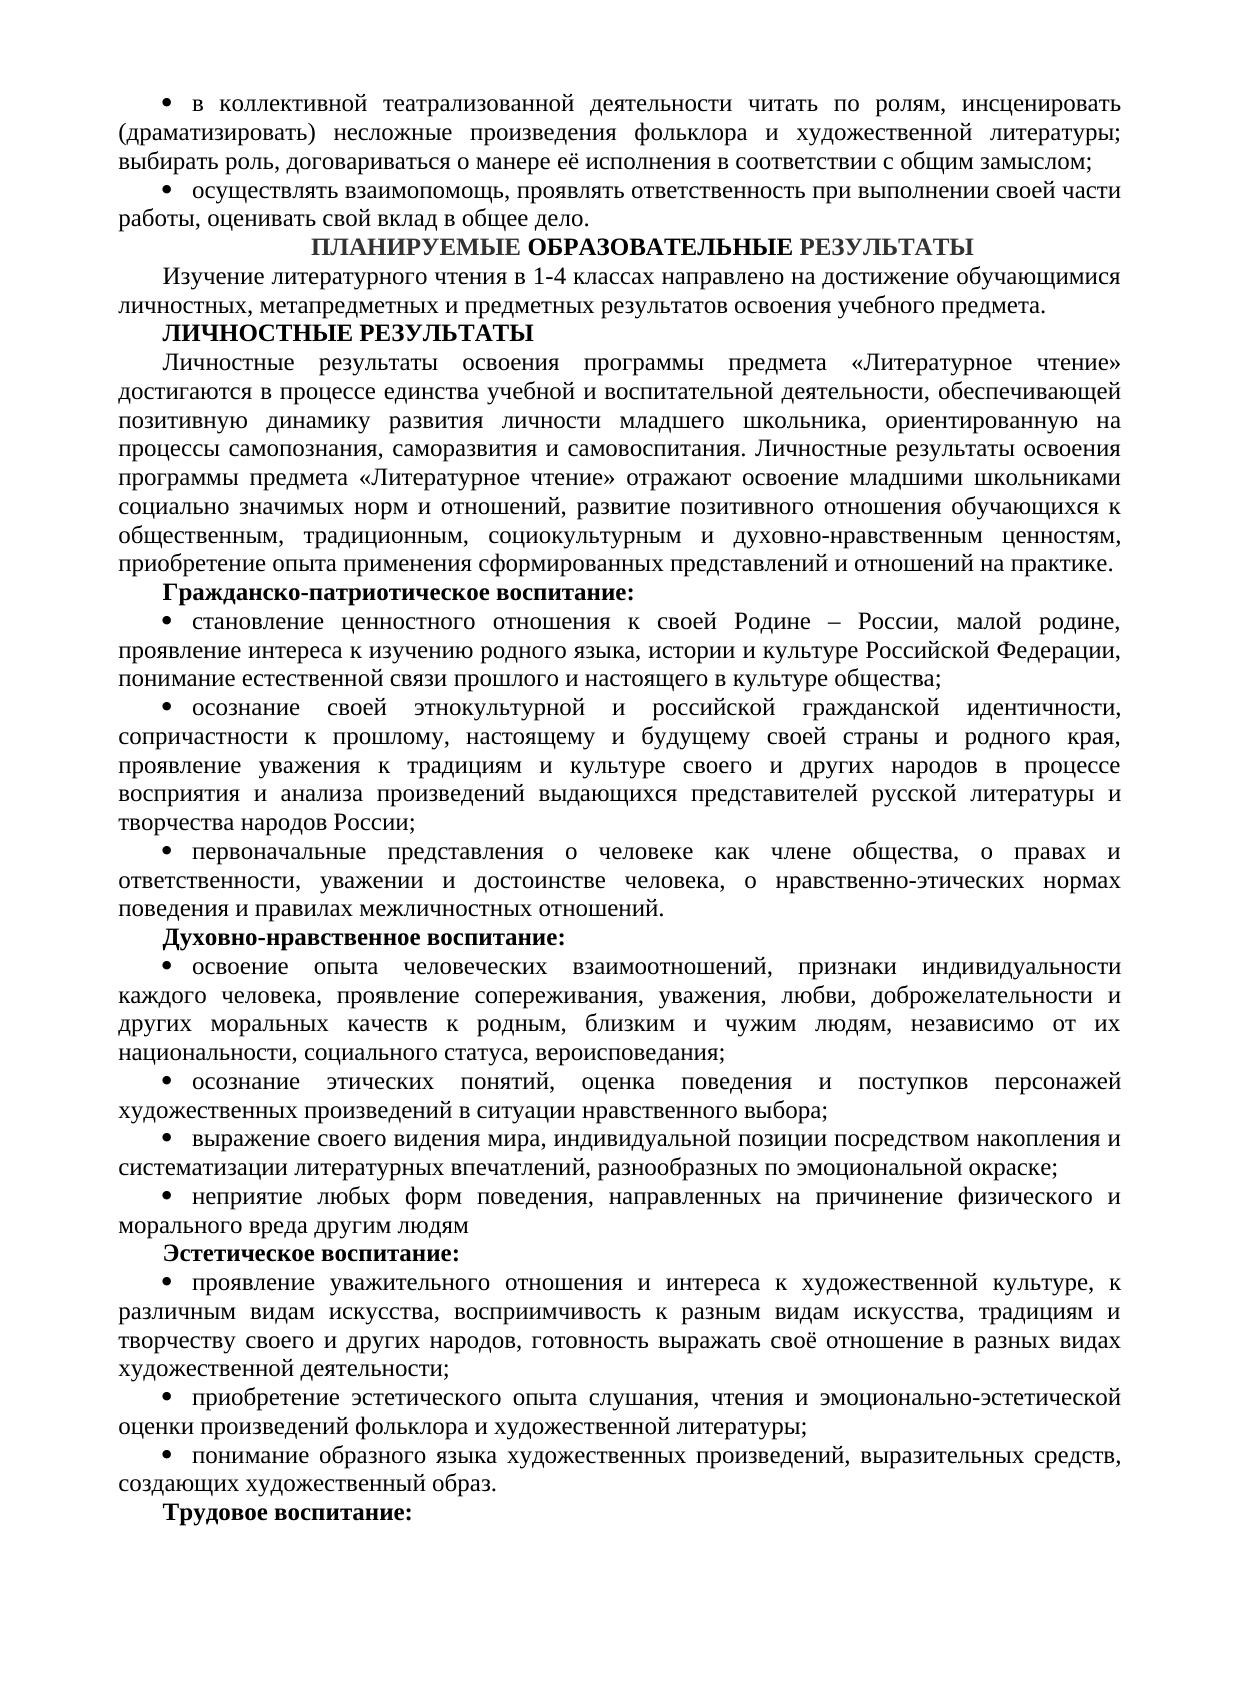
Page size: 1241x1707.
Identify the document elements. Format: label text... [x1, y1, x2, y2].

list в коллективной театрализованной деятельности читать по ролям, инсценировать (драматизировать) несложные произведения фольклора и художественной литературы; выбирать роль, договариваться о манере её исполнения в соответствии с общим замыслом; [118, 88, 1122, 175]
list осуществлять взаимопомощь, проявлять ответственность при выполнении своей части работы, оценивать свой вклад в общее дело. [118, 175, 1122, 232]
text Гражданско-патриотическое воспитание: [118, 577, 1122, 606]
text Духовно-нравственное воспитание: [118, 922, 1122, 951]
list выражение своего видения мира, индивидуальной позиции посредством накопления и систематизации литературных впечатлений, разнообразных по эмоциональной окраске; [118, 1123, 1122, 1181]
list приобретение эстетического опыта слушания, чтения и эмоционально-эстетической оценки произведений фольклора и художественной литературы; [118, 1382, 1122, 1440]
list проявление уважительного отношения и интереса к художественной культуре, к различным видам искусства, восприимчивость к разным видам искусства, традициям и творчеству своего и других народов, готовность выражать своё отношение в разных видах художественной деятельности; [118, 1267, 1122, 1382]
list понимание образного языка художественных произведений, выразительных средств, создающих художественный образ. [118, 1440, 1122, 1497]
text Изучение литературного чтения в 1-4 классах направлено на достижение обучающимися личностных, метапредметных и предметных результатов освоения учебного предмета. [118, 261, 1122, 318]
text Эстетическое воспитание: [118, 1238, 1122, 1267]
text Трудовое воспитание: [118, 1497, 1122, 1526]
list осознание этических понятий, оценка поведения и поступков персонажей художественных произведений в ситуации нравственного выбора; [118, 1066, 1122, 1123]
text ЛИЧНОСТНЫЕ РЕЗУЛЬТАТЫ [118, 318, 1122, 347]
list освоение опыта человеческих взаимоотношений, признаки индивидуальности каждого человека, проявление сопереживания, уважения, любви, доброжелательности и других моральных качеств к родным, близким и чужим людям, независимо от их национальности, социального статуса, вероисповедания; [118, 951, 1122, 1066]
text Личностные результаты освоения программы предмета «Литературное чтение» достигаются в процессе единства учебной и воспитательной деятельности, обеспечивающей позитивную динамику развития личности младшего школьника, ориентированную на процессы самопознания, саморазвития и самовоспитания. Личностные результаты освоения программы предмета «Литературное чтение» отражают освоение младшими школьниками социально значимых норм и отношений, развитие позитивного отношения обучающихся к общественным, традиционным, социокультурным и духовно-нравственным ценностям, приобретение опыта применения сформированных представлений и отношений на практике. [118, 347, 1122, 577]
list первоначальные представления о человеке как члене общества, о правах и ответственности, уважении и достоинстве человека, о нравственно-этических нормах поведения и правилах межличностных отношений. [118, 836, 1122, 922]
list становление ценностного отношения к своей Родине – России, малой родине, проявление интереса к изучению родного языка, истории и культуре Российской Федерации, понимание естественной связи прошлого и настоящего в культуре общества; [118, 606, 1122, 692]
list осознание своей этнокультурной и российской гражданской идентичности, сопричастности к прошлому, настоящему и будущему своей страны и родного края, проявление уважения к традициям и культуре своего и других народов в процессе восприятия и анализа произведений выдающихся представителей русской литературы и творчества народов России; [118, 692, 1122, 836]
text ПЛАНИРУЕМЫЕ ОБРАЗОВАТЕЛЬНЫЕ РЕЗУЛЬТАТЫ [118, 232, 1122, 261]
list неприятие любых форм поведения, направленных на причинение физического и морального вреда другим людям [118, 1181, 1122, 1238]
